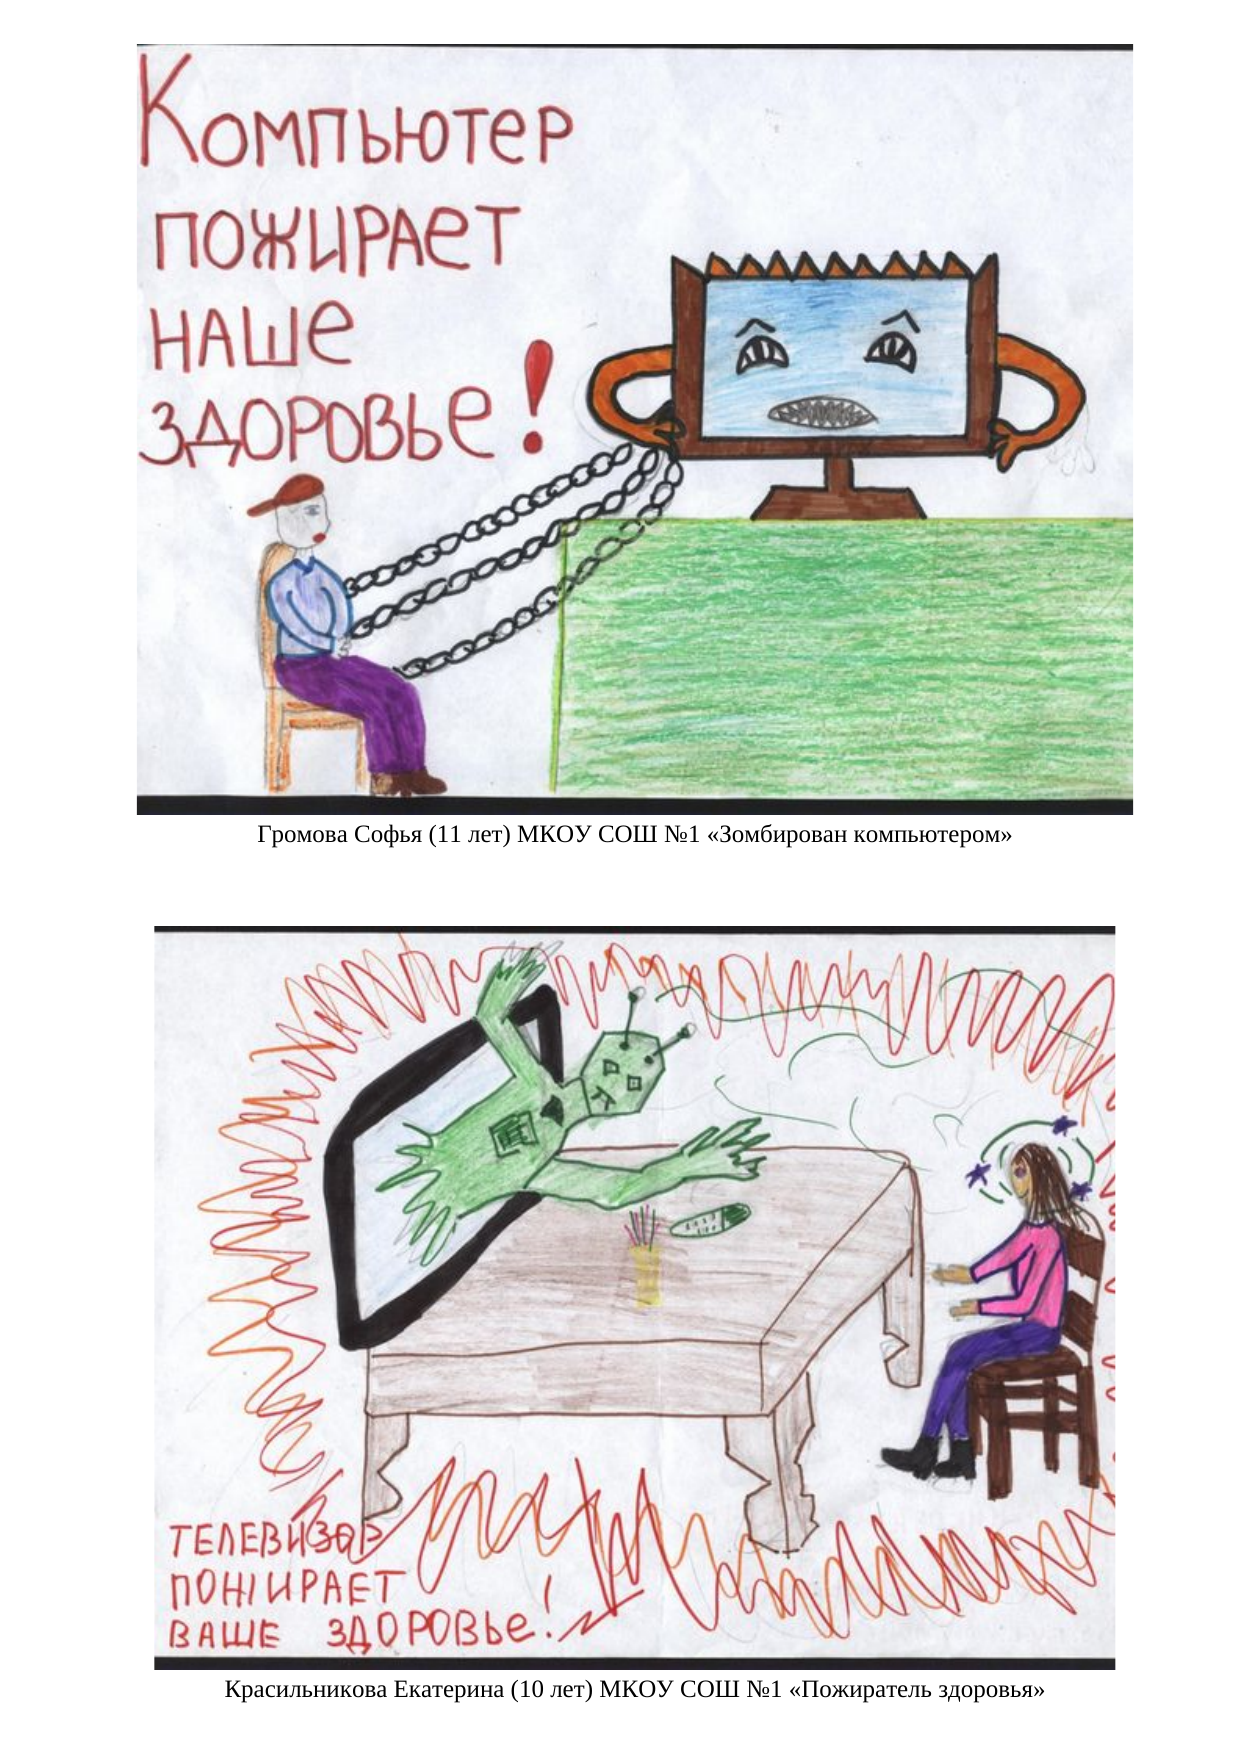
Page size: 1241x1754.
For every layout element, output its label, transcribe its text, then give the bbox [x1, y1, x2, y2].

text Красильникова Екатерина (10 лет) МКОУ СОШ №1 «Пожиратель здоровья» [89, 1674, 1181, 1703]
picture [154, 926, 1116, 1670]
text Громова Софья (11 лет) МКОУ СОШ №1 «Зомбирован компьютером» [89, 819, 1181, 848]
picture [136, 44, 1134, 815]
